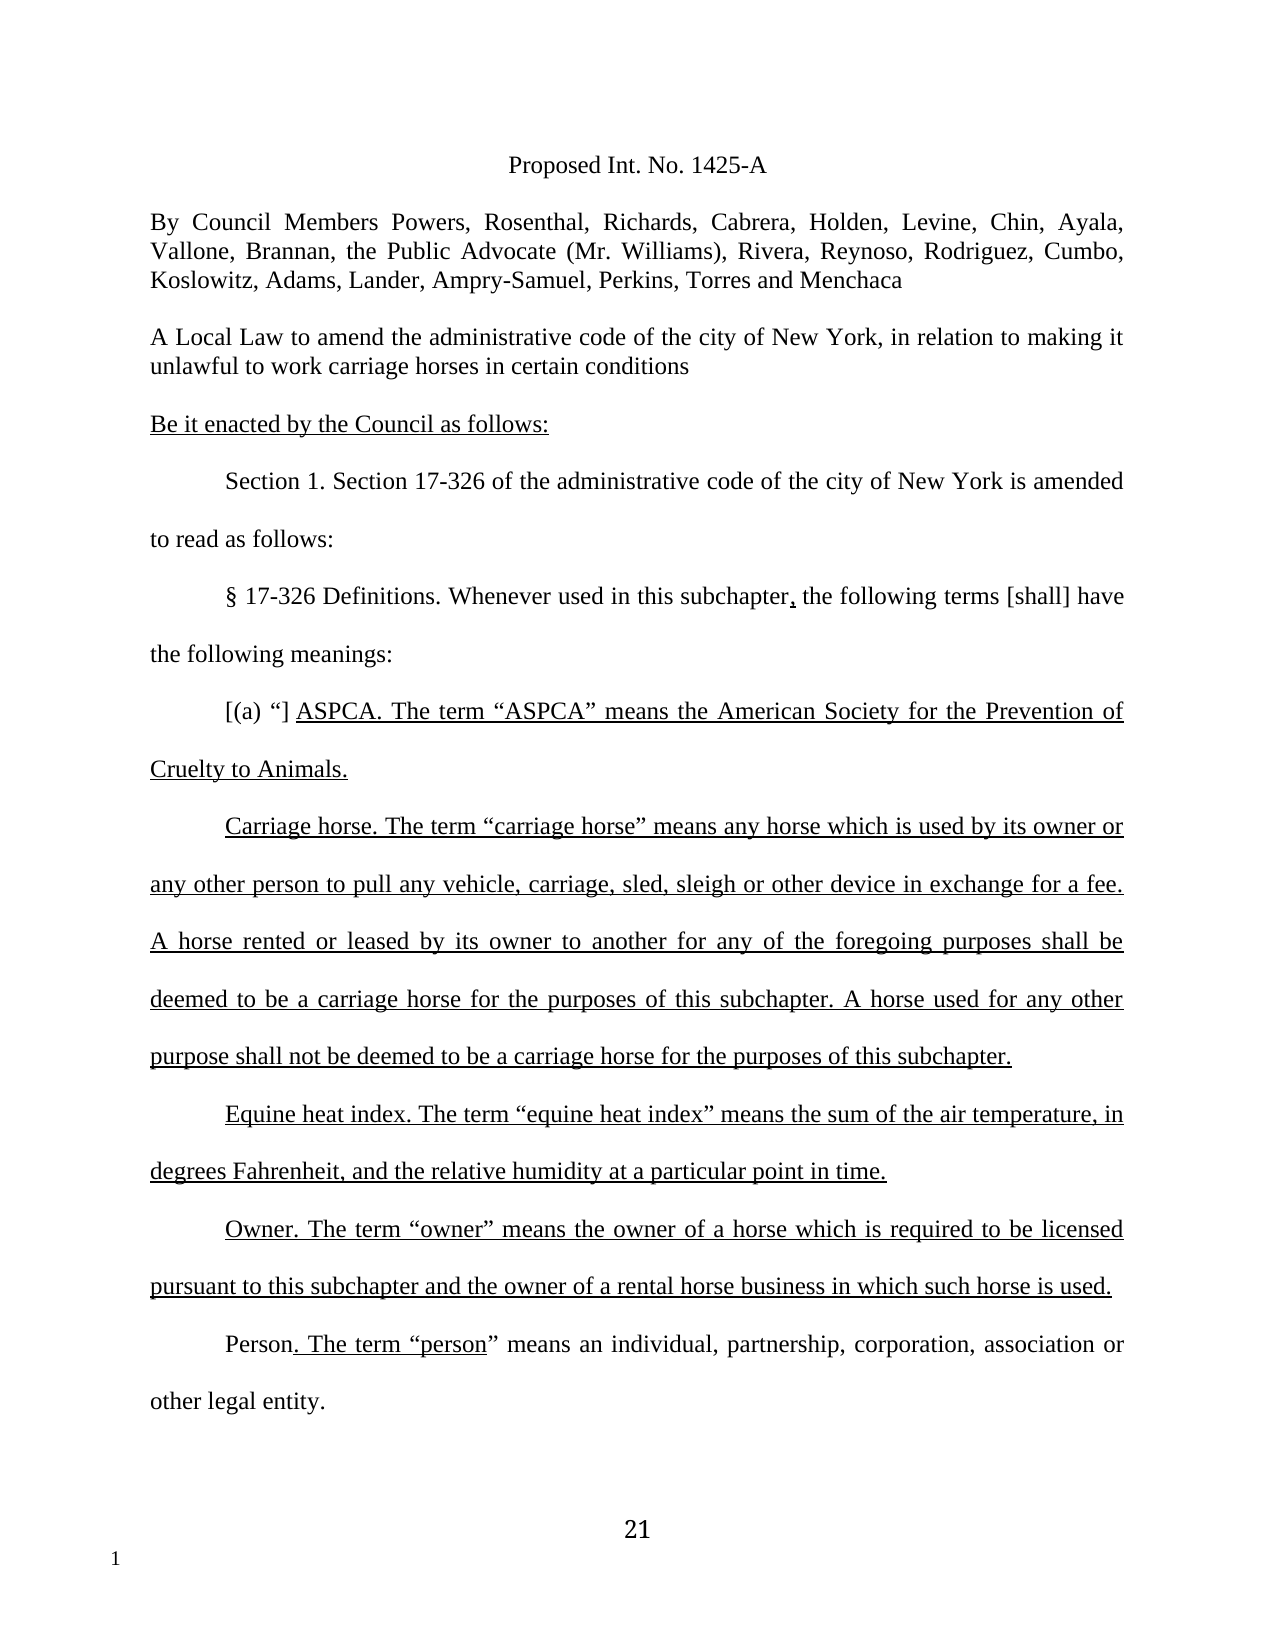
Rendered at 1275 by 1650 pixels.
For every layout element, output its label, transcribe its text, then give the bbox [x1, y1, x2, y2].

text § 17-326 Definitions. Whenever used in this subchapter, the following terms [shall] have the following meanings: [150, 581, 1125, 667]
text By Council Members Powers, Rosenthal, Richards, Cabrera, Holden, Levine, Chin, Ayala, Vallone, Brannan, the Public Advocate (Mr. Williams), Rivera, Reynoso, Rodriguez, Cumbo, Koslowitz, Adams, Lander, Ampry-Samuel, Perkins, Torres and Menchaca [150, 207, 1125, 294]
text Section 1. Section 17-326 of the administrative code of the city of New York is amended to read as follows: [150, 466, 1125, 552]
text [(a) “] ASPCA. The term “ASPCA” means the American Society for the Prevention of Cruelty to Animals. [150, 696, 1125, 782]
text Be it enacted by the Council as follows: [150, 409, 1125, 437]
text Person. The term “person” means an individual, partnership, corporation, association or other legal entity. [150, 1329, 1125, 1415]
text Owner. The term “owner” means the owner of a horse which is required to be licensed pursuant to this subchapter and the owner of a rental horse business in which such horse is used. [150, 1214, 1125, 1300]
text Carriage horse. The term “carriage horse” means any horse which is used by its owner or any other person to pull any vehicle, carriage, sled, sleigh or other device in exchange for a fee. A horse rented or leased by its owner to another for any of the foregoing purposes shall be deemed to be a carriage horse for the purposes of this subchapter. A horse used for any other purpose shall not be deemed to be a carriage horse for the purposes of this subchapter. [150, 811, 1125, 1070]
text A Local Law to amend the administrative code of the city of New York, in relation to making it unlawful to work carriage horses in certain conditions [150, 322, 1125, 380]
text Equine heat index. The term “equine heat index” means the sum of the air temperature, in degrees Fahrenheit, and the relative humidity at a particular point in time. [150, 1099, 1125, 1185]
text Proposed Int. No. 1425-A [150, 150, 1125, 179]
